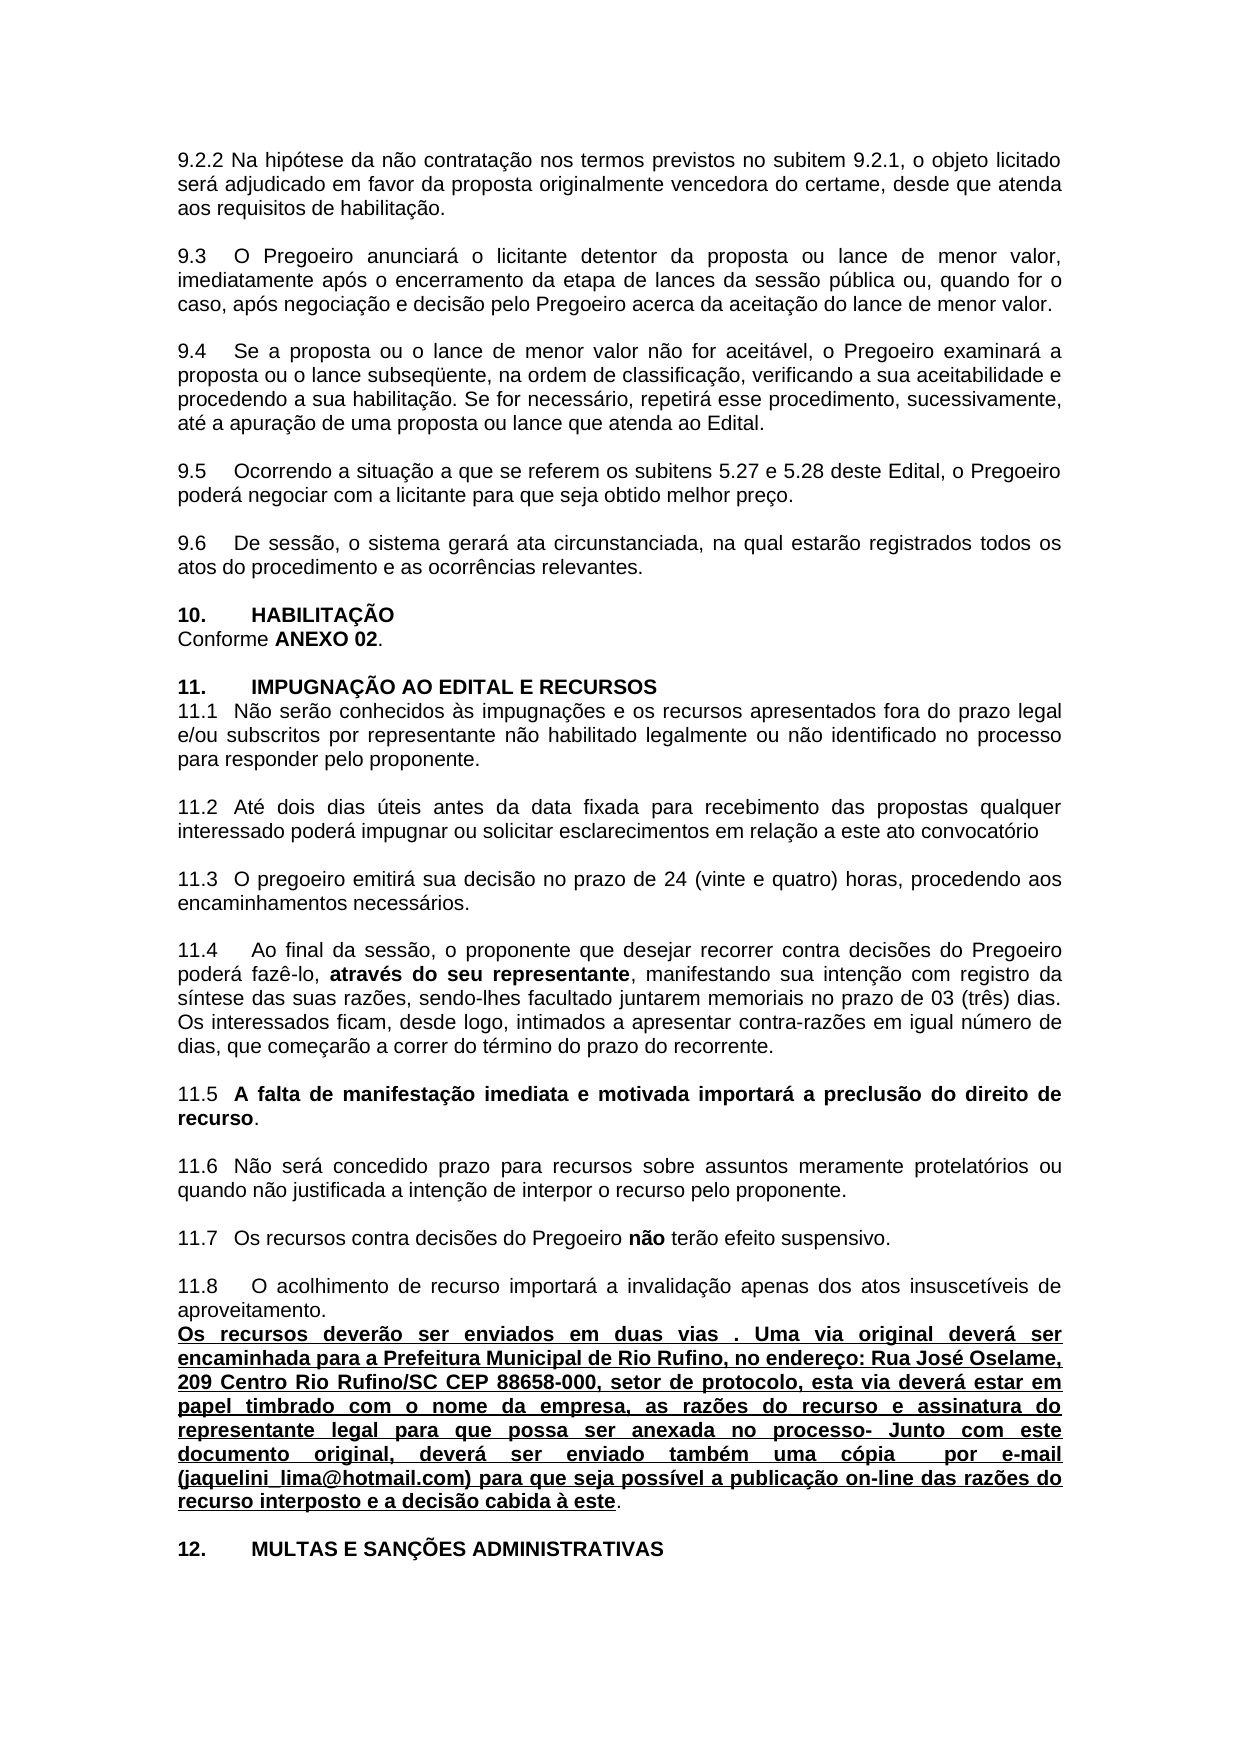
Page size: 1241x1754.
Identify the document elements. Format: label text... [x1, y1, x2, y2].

text 11.5 A falta de manifestação imediata e motivada importará a preclusão do direito de recurso. [177, 1082, 1063, 1130]
text Conforme ANEXO 02. [177, 627, 1063, 651]
text 9.2.2 Na hipótese da não contratação nos termos previstos no subitem 9.2.1, o objeto licitado será adjudicado em favor da proposta originalmente vencedora do certame, desde que atenda aos requisitos de habilitação. [177, 148, 1063, 219]
text 11.3 O pregoeiro emitirá sua decisão no prazo de 24 (vinte e quatro) horas, procedendo aos encaminhamentos necessários. [177, 866, 1063, 914]
text 9.5 Ocorrendo a situação a que se referem os subitens 5.27 e 5.28 deste Edital, o Pregoeiro poderá negociar com a licitante para que seja obtido melhor preço. [177, 459, 1063, 507]
text 9.3 O Pregoeiro anunciará o licitante detentor da proposta ou lance de menor valor, imediatamente após o encerramento da etapa de lances da sessão pública ou, quando for o caso, após negociação e decisão pelo Pregoeiro acerca da aceitação do lance de menor valor. [177, 243, 1063, 315]
text 12. MULTAS E SANÇÕES ADMINISTRATIVAS [177, 1537, 1063, 1561]
text 11.2 Até dois dias úteis antes da data fixada para recebimento das propostas qualquer interessado poderá impugnar ou solicitar esclarecimentos em relação a este ato convocatório [177, 794, 1063, 842]
text 11.6 Não será concedido prazo para recursos sobre assuntos meramente protelatórios ou quando não justificada a intenção de interpor o recurso pelo proponente. [177, 1154, 1063, 1202]
text 9.4 Se a proposta ou o lance de menor valor não for aceitável, o Pregoeiro examinará a proposta ou o lance subseqüente, na ordem de classificação, verificando a sua aceitabilidade e procedendo a sua habilitação. Se for necessário, repetirá esse procedimento, sucessivamente, até a apuração de uma proposta ou lance que atenda ao Edital. [177, 339, 1063, 435]
text 11. IMPUGNAÇÃO AO EDITAL E RECURSOS [177, 675, 1063, 699]
text 9.6 De sessão, o sistema gerará ata circunstanciada, na qual estarão registrados todos os atos do procedimento e as ocorrências relevantes. [177, 531, 1063, 579]
text 10. HABILITAÇÃO [177, 603, 1063, 627]
text Os recursos deverão ser enviados em duas vias . Uma via original deverá ser encaminhada para a Prefeitura Municipal de Rio Rufino, no endereço: Rua José Oselame, 209 Centro Rio Rufino/SC CEP 88658-000, setor de protocolo, esta via deverá estar em papel timbrado com o nome da empresa, as razões do recurso e assinatura do representante legal para que possa ser anexada no processo- Junto com este documento original, deverá ser enviado também uma cópia por e-mail (jaquelini_lima@hotmail.com) para que seja possível a publicação on-line das razões do recurso interposto e a decisão cabida à este. [177, 1392, 1063, 1438]
text 11.1 Não serão conhecidos às impugnações e os recursos apresentados fora do prazo legal e/ou subscritos por representante não habilitado legalmente ou não identificado no processo para responder pelo proponente. [177, 699, 1063, 771]
text 11.4 Ao final da sessão, o proponente que desejar recorrer contra decisões do Pregoeiro poderá fazê-lo, através do seu representante, manifestando sua intenção com registro da síntese das suas razões, sendo-lhes facultado juntarem memoriais no prazo de 03 (três) dias. Os interessados ficam, desde logo, intimados a apresentar contra-razões em igual número de dias, que começarão a correr do término do prazo do recorrente. [177, 938, 1063, 1058]
text 11.8 O acolhimento de recurso importará a invalidação apenas dos atos insuscetíveis de aproveitamento. [177, 1274, 1063, 1322]
text 11.7 Os recursos contra decisões do Pregoeiro não terão efeito suspensivo. [177, 1226, 1063, 1250]
